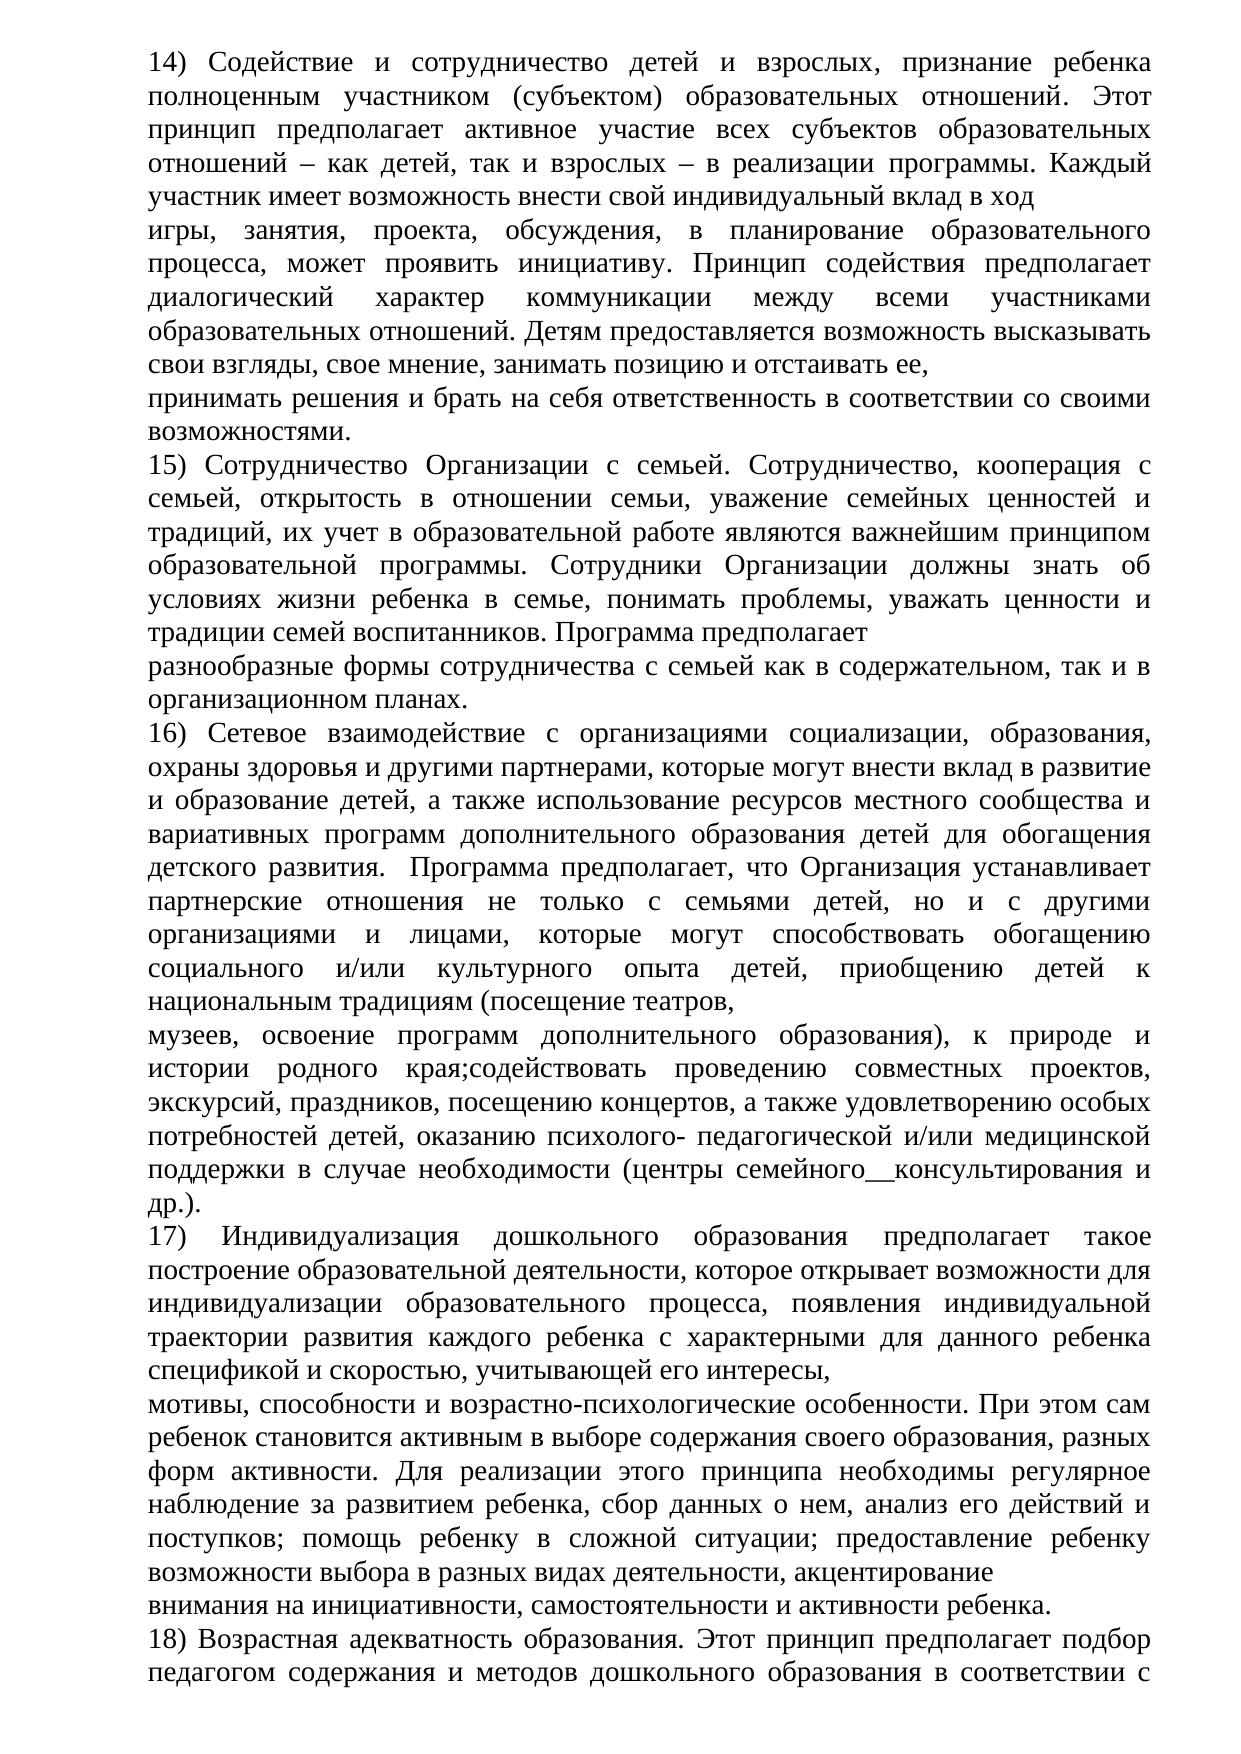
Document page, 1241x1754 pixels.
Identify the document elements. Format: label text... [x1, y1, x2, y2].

text музеев, освоение программ дополнительного образования), к природе и истории родного края;содействовать проведению совместных проектов, экскурсий, праздников, посещению концертов, а также удовлетворению особых потребностей детей, оказанию психолого- педагогической и/или медицинской поддержки в случае необходимости (центры семейного__консультирования и др.). [148, 1017, 1152, 1218]
text мотивы, способности и возрастно-психологические особенности. При этом сам ребенок становится активным в выборе содержания своего образования, разных форм активности. Для реализации этого принципа необходимы регулярное наблюдение за развитием ребенка, сбор данных о нем, анализ его действий и поступков; помощь ребенку в сложной ситуации; предоставление ребенку возможности выбора в разных видах деятельности, акцентирование [148, 1386, 1152, 1587]
text 16) Сетевое взаимодействие с организациями социализации, образования, охраны здоровья и другими партнерами, которые могут внести вклад в развитие и образование детей, а также использование ресурсов местного сообщества и вариативных программ дополнительного образования детей для обогащения детского развития. Программа предполагает, что Организация устанавливает партнерские отношения не только с семьями детей, но и с другими организациями и лицами, которые могут способствовать обогащению социального и/или культурного опыта детей, приобщению детей к национальным традициям (посещение театров, [148, 715, 1152, 1017]
text внимания на инициативности, самостоятельности и активности ребенка. [148, 1587, 1152, 1621]
text 14) Содействие и сотрудничество детей и взрослых, признание ребенка полноценным участником (субъектом) образовательных отношений. Этот принцип предполагает активное участие всех субъектов образовательных отношений – как детей, так и взрослых – в реализации программы. Каждый участник имеет возможность внести свой индивидуальный вклад в ход [148, 44, 1152, 212]
text принимать решения и брать на себя ответственность в соответствии со своими возможностями. [148, 380, 1152, 447]
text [148, 1621, 1152, 1688]
text игры, занятия, проекта, обсуждения, в планирование образовательного процесса, может проявить инициативу. Принцип содействия предполагает диалогический характер коммуникации между всеми участниками образовательных отношений. Детям предоставляется возможность высказывать свои взгляды, свое мнение, занимать позицию и отстаивать ее, [148, 212, 1152, 380]
text 15) Сотрудничество Организации с семьей. Сотрудничество, кооперация с семьей, открытость в отношении семьи, уважение семейных ценностей и традиций, их учет в образовательной работе являются важнейшим принципом образовательной программы. Сотрудники Организации должны знать об условиях жизни ребенка в семье, понимать проблемы, уважать ценности и традиции семей воспитанников. Программа предполагает [148, 447, 1152, 648]
text 17) Индивидуализация дошкольного образования предполагает такое построение образовательной деятельности, которое открывает возможности для индивидуализации образовательного процесса, появления индивидуальной траектории развития каждого ребенка с характерными для данного ребенка спецификой и скоростью, учитывающей его интересы, [148, 1218, 1152, 1386]
text разнообразные формы сотрудничества с семьей как в содержательном, так и в организационном планах. [148, 648, 1152, 715]
